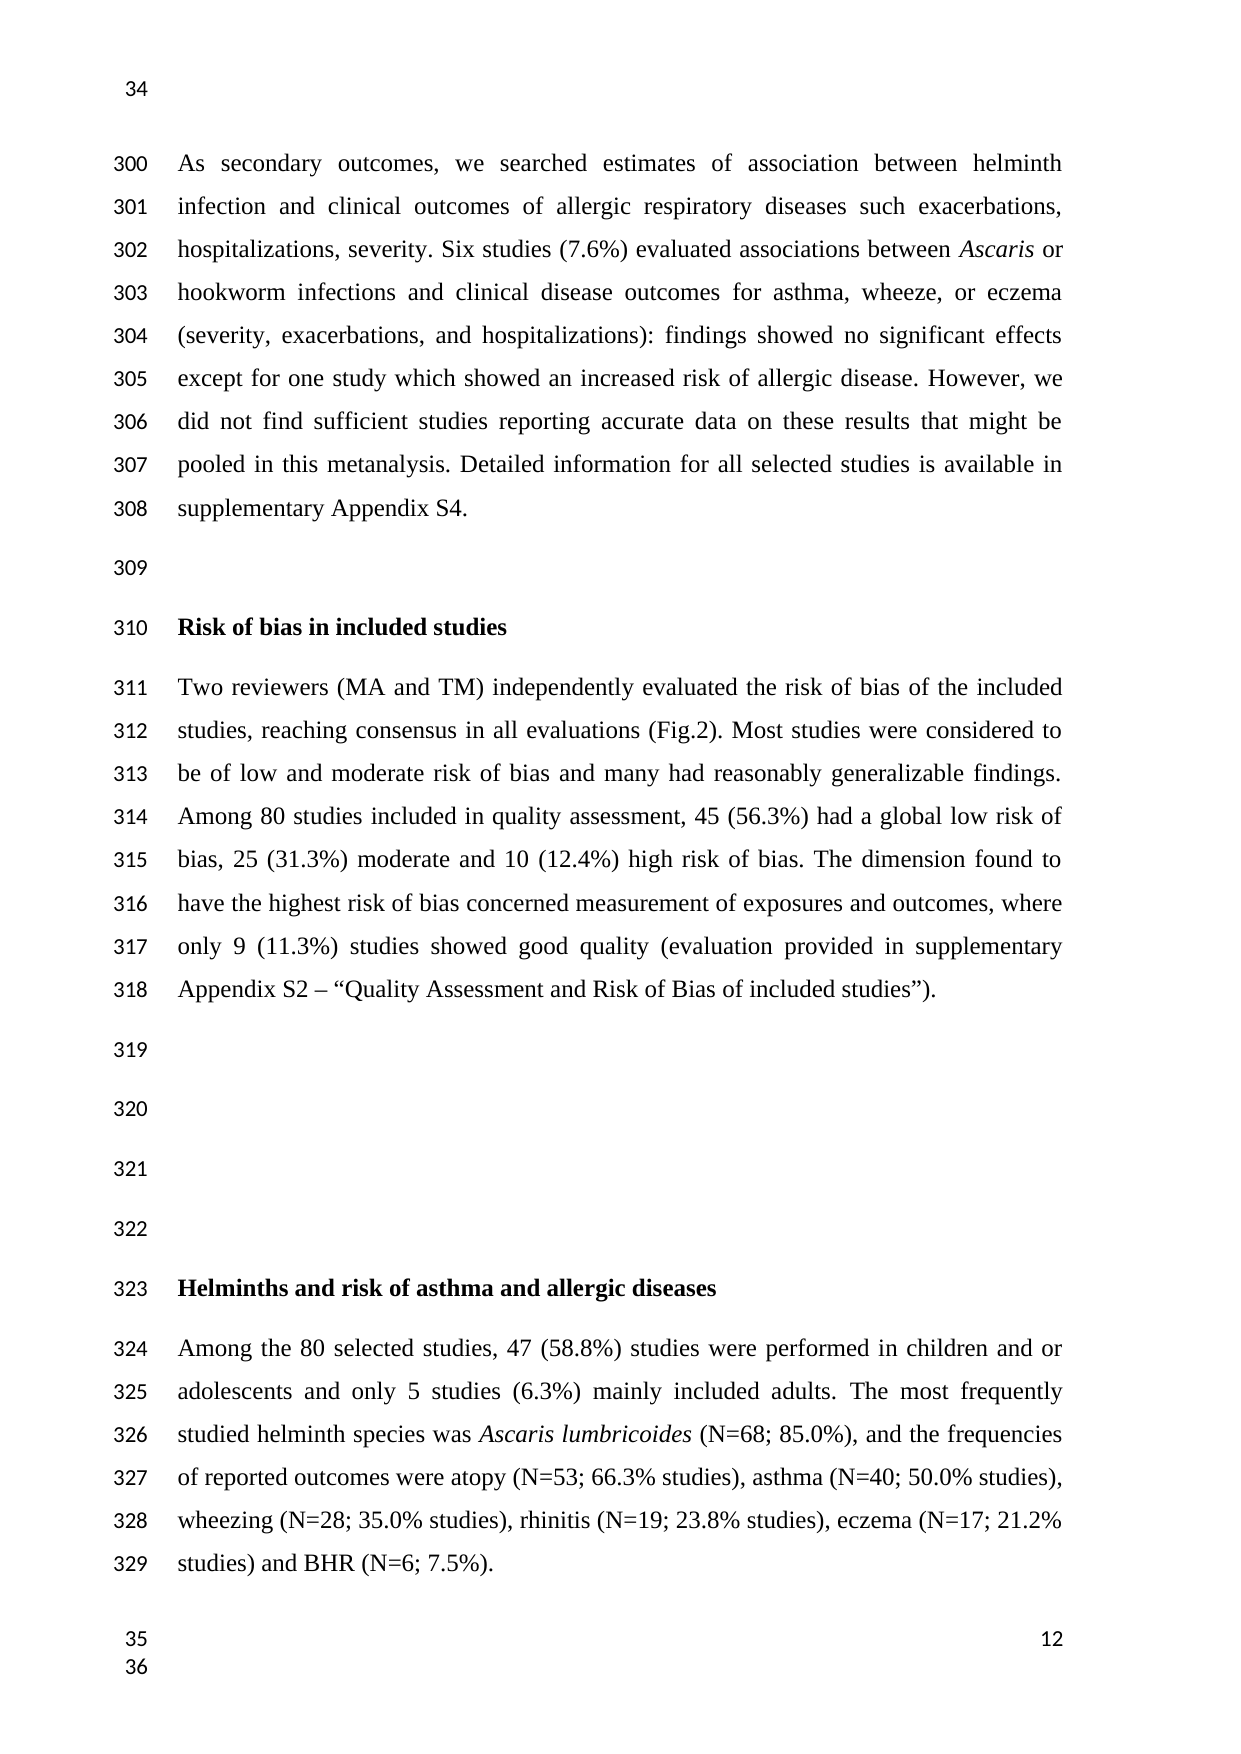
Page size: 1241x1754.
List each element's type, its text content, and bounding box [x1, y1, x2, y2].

text Among the 80 selected studies, 47 (58.8%) studies were performed in children and or adolescents and only 5 studies (6.3%) mainly included adults. The most frequently studied helminth species was Ascaris lumbricoides (N=68; 85.0%), and the frequencies of reported outcomes were atopy (N=53; 66.3% studies), asthma (N=40; 50.0% studies), wheezing (N=28; 35.0% studies), rhinitis (N=19; 23.8% studies), eczema (N=17; 21.2% studies) and BHR (N=6; 7.5%). [177, 1333, 1063, 1577]
text Two reviewers (MA and TM) independently evaluated the risk of bias of the included studies, reaching consensus in all evaluations (Fig.2). Most studies were considered to be of low and moderate risk of bias and many had reasonably generalizable findings. Among 80 studies included in quality assessment, 45 (56.3%) had a global low risk of bias, 25 (31.3%) moderate and 10 (12.4%) high risk of bias. The dimension found to have the highest risk of bias concerned measurement of exposures and outcomes, where only 9 (11.3%) studies showed good quality (evaluation provided in supplementary Appendix S2 – “Quality Assessment and Risk of Bias of included studies”). [177, 672, 1063, 1003]
text As secondary outcomes, we searched estimates of association between helminth infection and clinical outcomes of allergic respiratory diseases such exacerbations, hospitalizations, severity. Six studies (7.6%) evaluated associations between Ascaris or hookworm infections and clinical disease outcomes for asthma, wheeze, or eczema (severity, exacerbations, and hospitalizations): findings showed no significant effects except for one study which showed an increased risk of allergic disease. However, we did not find sufficient studies reporting accurate data on these results that might be pooled in this metanalysis. Detailed information for all selected studies is available in supplementary Appendix S4. [177, 148, 1063, 521]
text Risk of bias in included studies [177, 612, 1063, 641]
text Helminths and risk of asthma and allergic diseases [177, 1273, 1063, 1302]
